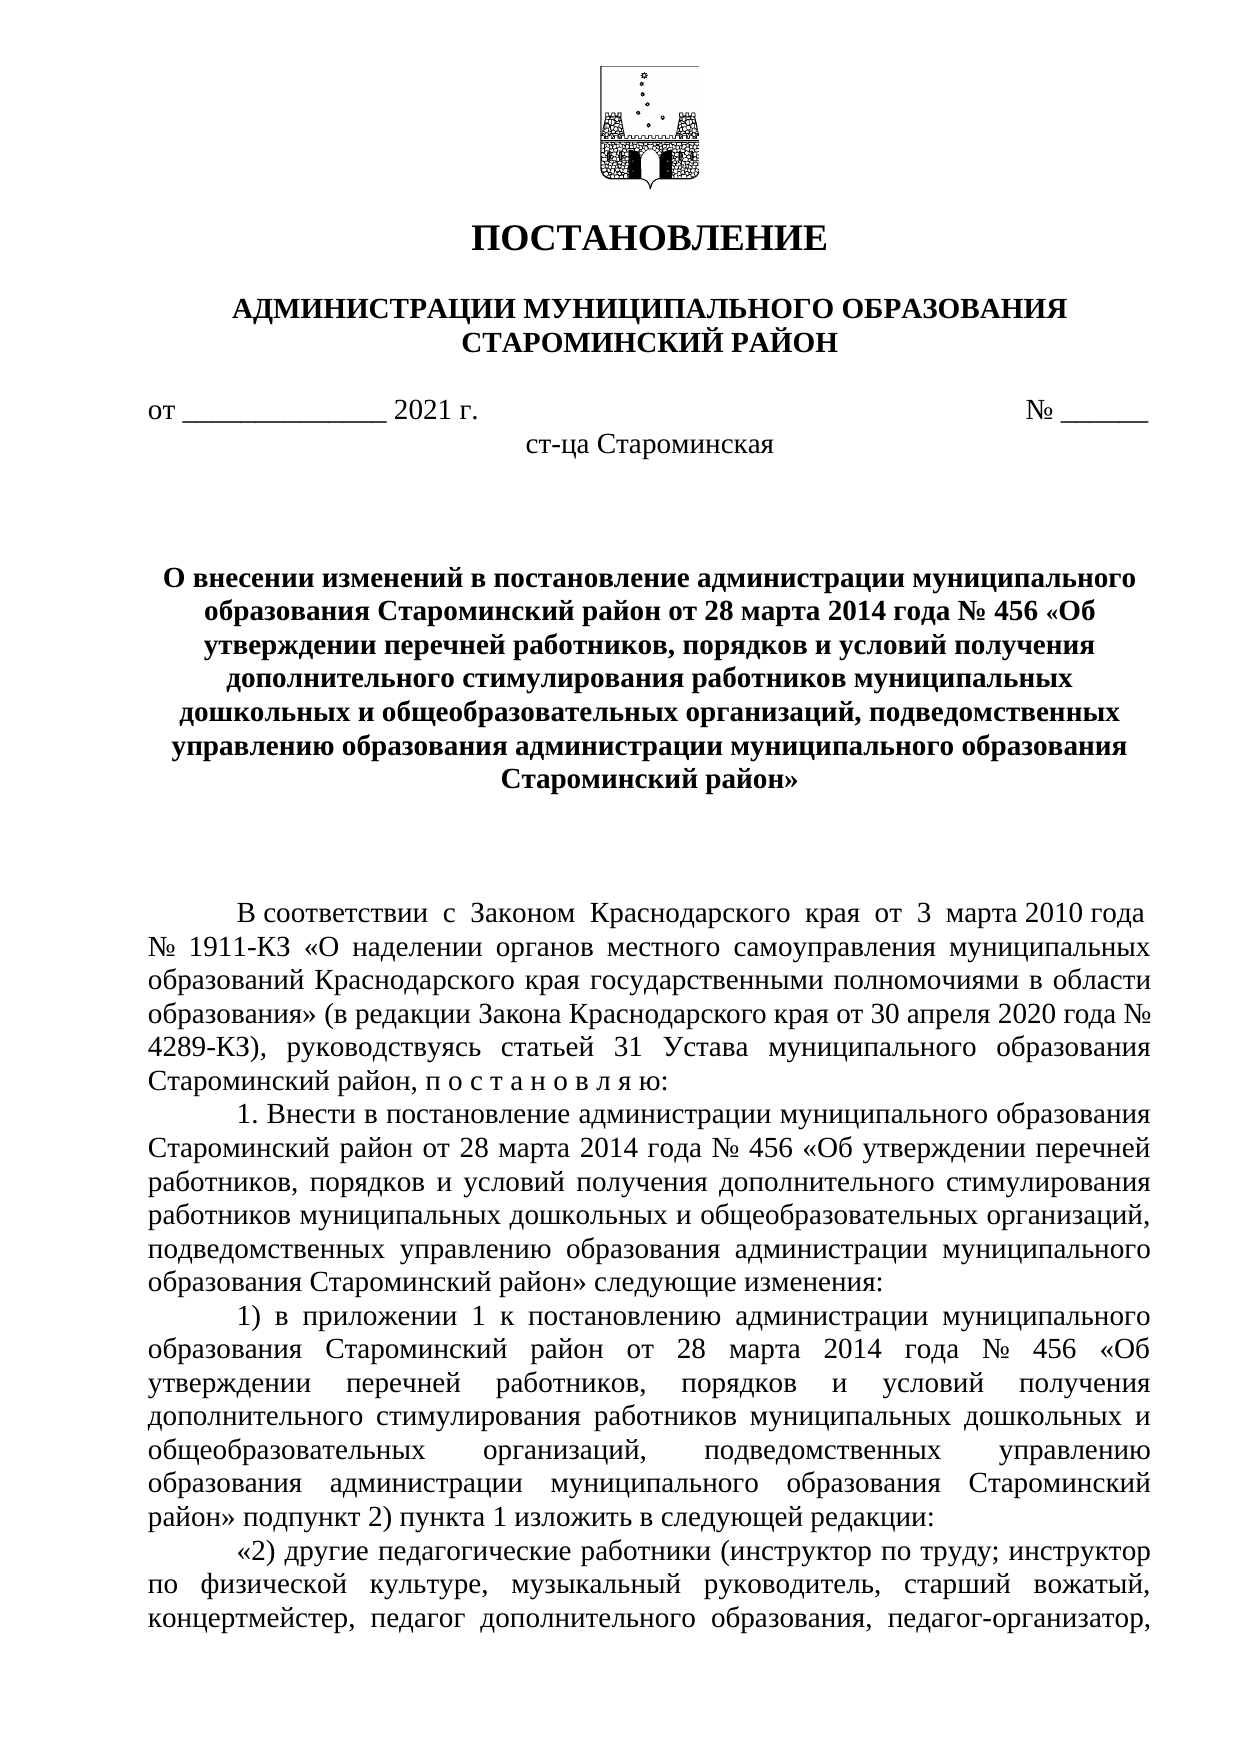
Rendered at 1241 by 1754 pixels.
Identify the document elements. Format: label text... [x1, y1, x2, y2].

text 1) в приложении 1 к постановлению администрации муниципального образования Староминский район от 28 марта 2014 года № 456 «Об утверждении перечней работников, порядков и условий получения дополнительного стимулирования работников муниципальных дошкольных и общеобразовательных организаций, подведомственных управлению образования администрации муниципального образования Староминский район» подпункт 2) пункта 1 изложить в следующей редакции: [148, 1298, 1152, 1533]
text 1. Внести в постановление администрации муниципального образования Староминский район от 28 марта 2014 года № 456 «Об утверждении перечней работников, порядков и условий получения дополнительного стимулирования работников муниципальных дошкольных и общеобразовательных организаций, подведомственных управлению образования администрации муниципального образования Староминский район» следующие изменения: [148, 1097, 1152, 1298]
text О внесении изменений в постановление администрации муниципального образования Староминский район от 28 марта 2014 года № 456 «Об утверждении перечней работников, порядков и условий получения дополнительного стимулирования работников муниципальных дошкольных и общеобразовательных организаций, подведомственных управлению образования администрации муниципального образования Староминский район» [148, 560, 1152, 795]
picture [600, 66, 699, 190]
text № 1911-КЗ «О наделении органов местного самоуправления муниципальных образований Краснодарского края государственными полномочиями в области образования» (в редакции Закона Краснодарского края от 30 апреля 2020 года № 4289-КЗ), руководствуясь статьей 31 Устава муниципального образования Староминский район, п о с т а н о в л я ю: [148, 929, 1152, 1097]
text АДМИНИСТРАЦИИ МУНИЦИПАЛЬНОГО ОБРАЗОВАНИЯ [148, 292, 1152, 325]
text ст-ца Староминская [148, 426, 1152, 459]
text В соответствии с Законом Краснодарского края от 3 марта 2010 года [148, 895, 1152, 929]
text СТАРОМИНСКИЙ РАЙОН [148, 325, 1152, 359]
text ПОСТАНОВЛЕНИЕ [148, 215, 1152, 258]
text от ______________ 2021 г. № ______ [148, 392, 1152, 426]
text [148, 1533, 1152, 1633]
